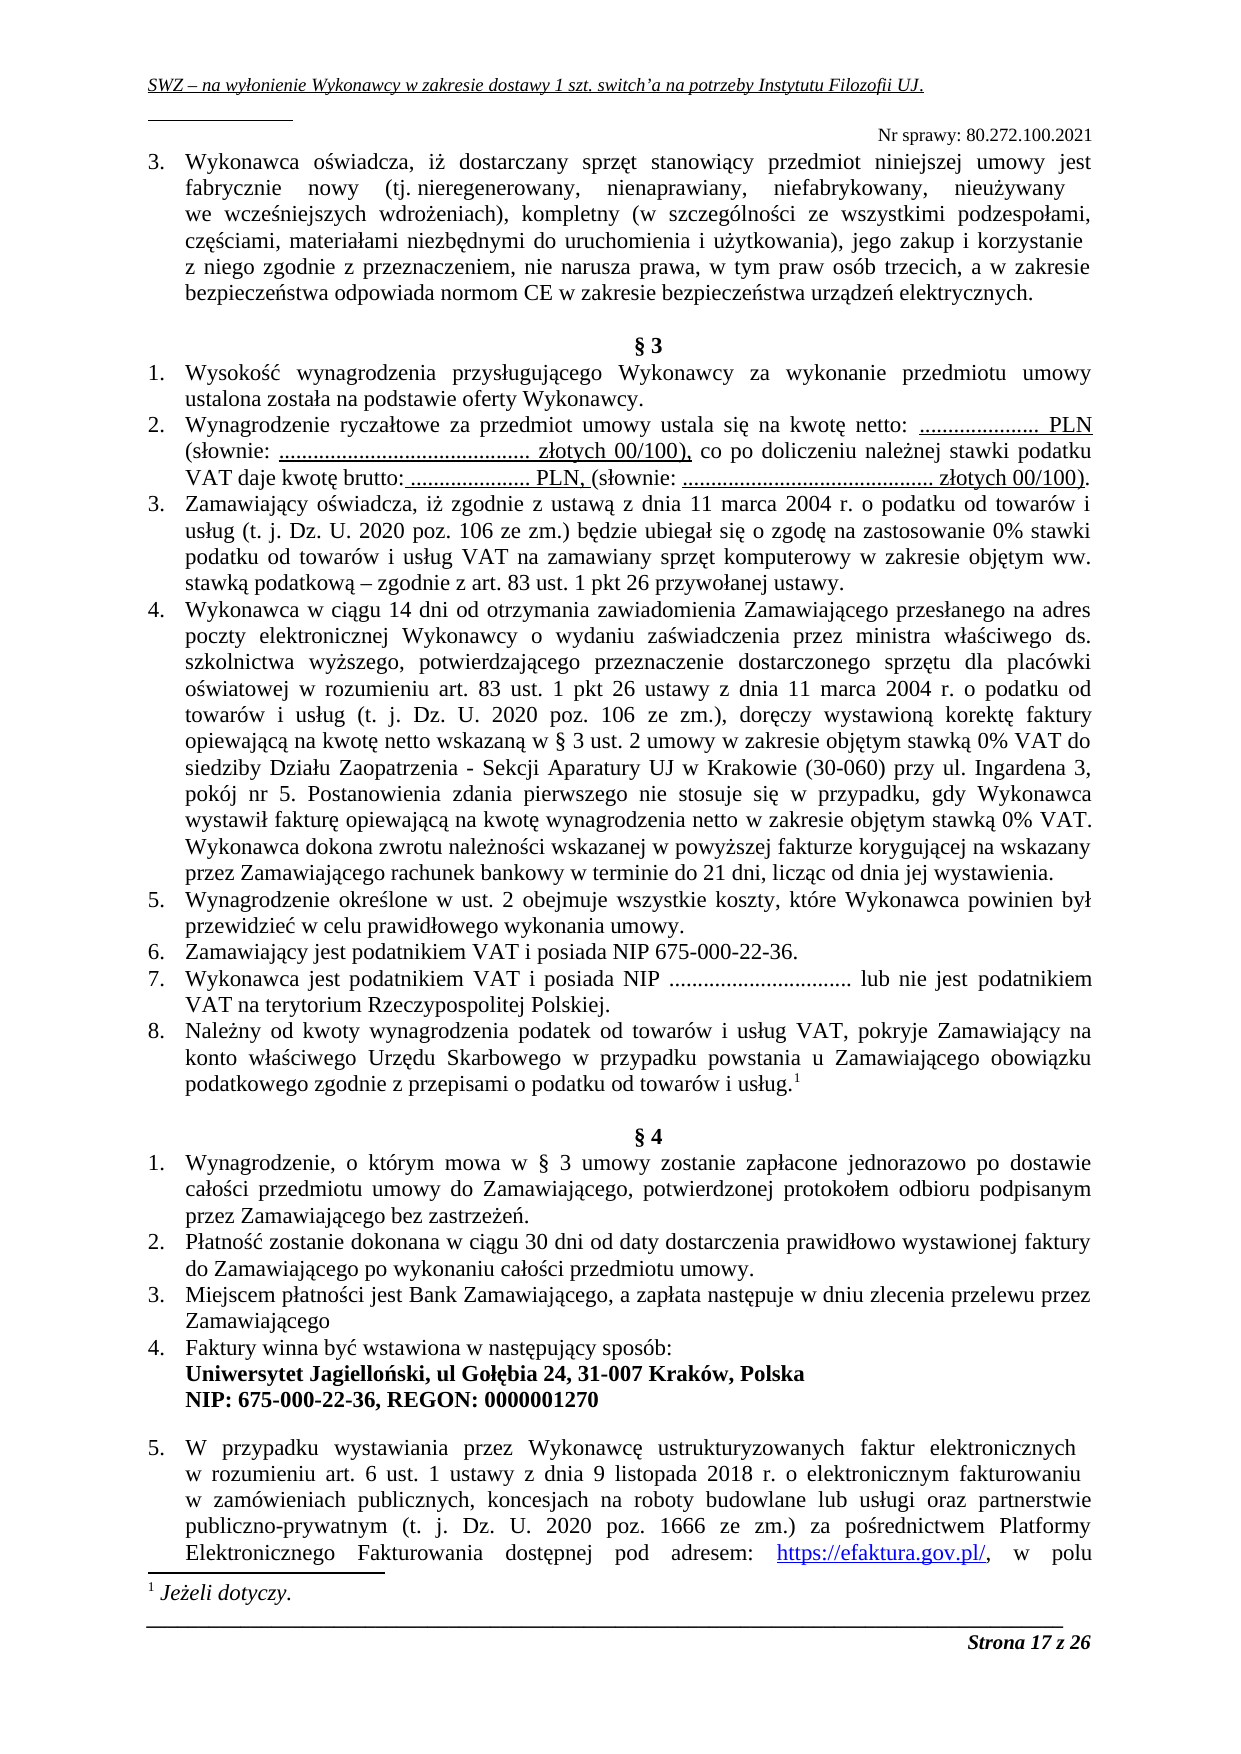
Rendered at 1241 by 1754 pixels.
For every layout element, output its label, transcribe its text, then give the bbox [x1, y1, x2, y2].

list Miejscem płatności jest Bank Zamawiającego, a zapłata następuje w dniu zlecenia przelewu przez Zamawiającego [148, 1281, 1092, 1334]
list Należny od kwoty wynagrodzenia podatek od towarów i usług VAT, pokryje Zamawiający na konto właściwego Urzędu Skarbowego w przypadku powstania u Zamawiającego obowiązku podatkowego zgodnie z przepisami o podatku od towarów i usług. [148, 1017, 1092, 1096]
list Wynagrodzenie, o którym mowa w § 3 umowy zostanie zapłacone jednorazowo po dostawie całości przedmiotu umowy do Zamawiającego, potwierdzonej protokołem odbioru podpisanym przez Zamawiającego bez zastrzeżeń. [148, 1149, 1092, 1228]
list Wykonawca w ciągu 14 dni od otrzymania zawiadomienia Zamawiającego przesłanego na adres poczty elektronicznej Wykonawcy o wydaniu zaświadczenia przez ministra właściwego ds. szkolnictwa wyższego, potwierdzającego przeznaczenie dostarczonego sprzętu dla placówki oświatowej w rozumieniu art. 83 ust. 1 pkt 26 ustawy z dnia 11 marca 2004 r. o podatku od towarów i usług (t. j. Dz. U. 2020 poz. 106 ze zm.), doręczy wystawioną korektę faktury opiewającą na kwotę netto wskazaną w § 3 ust. 2 umowy w zakresie objętym stawką 0% VAT do siedziby Działu Zaopatrzenia - Sekcji Aparatury UJ w Krakowie (30-060) przy ul. Ingardena 3, pokój nr 5. Postanowienia zdania pierwszego nie stosuje się w przypadku, gdy Wykonawca wystawił fakturę opiewającą na kwotę wynagrodzenia netto w zakresie objętym stawką 0% VAT. Wykonawca dokona zwrotu należności wskazanej w powyższej fakturze korygującej na wskazany przez Zamawiającego rachunek bankowy w terminie do 21 dni, licząc od dnia jej wystawienia. [148, 596, 1092, 886]
text § 3 [204, 332, 1092, 358]
text § 4 [204, 1123, 1092, 1149]
list Płatność zostanie dokonana w ciągu 30 dni od daty dostarczenia prawidłowo wystawionej faktury do Zamawiającego po wykonaniu całości przedmiotu umowy. [148, 1228, 1092, 1281]
list Wykonawca oświadcza, iż dostarczany sprzęt stanowiący przedmiot niniejszej umowy jest fabrycznie nowy (tj. nieregenerowany, nienaprawiany, niefabrykowany, nieużywany we wcześniejszych wdrożeniach), kompletny (w szczególności ze wszystkimi podzespołami, częściami, materiałami niezbędnymi do uruchomienia i użytkowania), jego zakup i korzystanie z niego zgodnie z przeznaczeniem, nie narusza prawa, w tym praw osób trzecich, a w zakresie bezpieczeństwa odpowiada normom CE w zakresie bezpieczeństwa urządzeń elektrycznych. [148, 148, 1092, 306]
list Wykonawca jest podatnikiem VAT i posiada NIP ................................ lub nie jest podatnikiem VAT na terytorium Rzeczypospolitej Polskiej. [148, 965, 1092, 1017]
list Zamawiający jest podatnikiem VAT i posiada NIP 675-000-22-36. [148, 938, 1092, 965]
list Wynagrodzenie określone w ust. 2 obejmuje wszystkie koszty, które Wykonawca powinien był przewidzieć w celu prawidłowego wykonania umowy. [148, 886, 1092, 938]
list Zamawiający oświadcza, iż zgodnie z ustawą z dnia 11 marca 2004 r. o podatku od towarów i usług (t. j. Dz. U. 2020 poz. 106 ze zm.) będzie ubiegał się o zgodę na zastosowanie 0% stawki podatku od towarów i usług VAT na zamawiany sprzęt komputerowy w zakresie objętym ww. stawką podatkową – zgodnie z art. 83 ust. 1 pkt 26 przywołanej ustawy. [148, 490, 1092, 596]
list Wysokość wynagrodzenia przysługującego Wykonawcy za wykonanie przedmiotu umowy ustalona została na podstawie oferty Wykonawcy. [148, 358, 1092, 411]
list NIP: 675-000-22-36, REGON: 0000001270 [185, 1386, 1092, 1413]
list Faktury winna być wstawiona w następujący sposób: [148, 1334, 1092, 1360]
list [148, 1433, 1092, 1565]
list Wynagrodzenie ryczałtowe za przedmiot umowy ustala się na kwotę netto: ..................... PLN (słownie: ............................................ złotych 00/100), co po doliczeniu należnej stawki podatku VAT daje kwotę brutto: ..................... PLN, (słownie: ............................................ złotych 00/100). [148, 411, 1092, 490]
list Uniwersytet Jagielloński, ul Gołębia 24, 31-007 Kraków, Polska [185, 1360, 1092, 1386]
